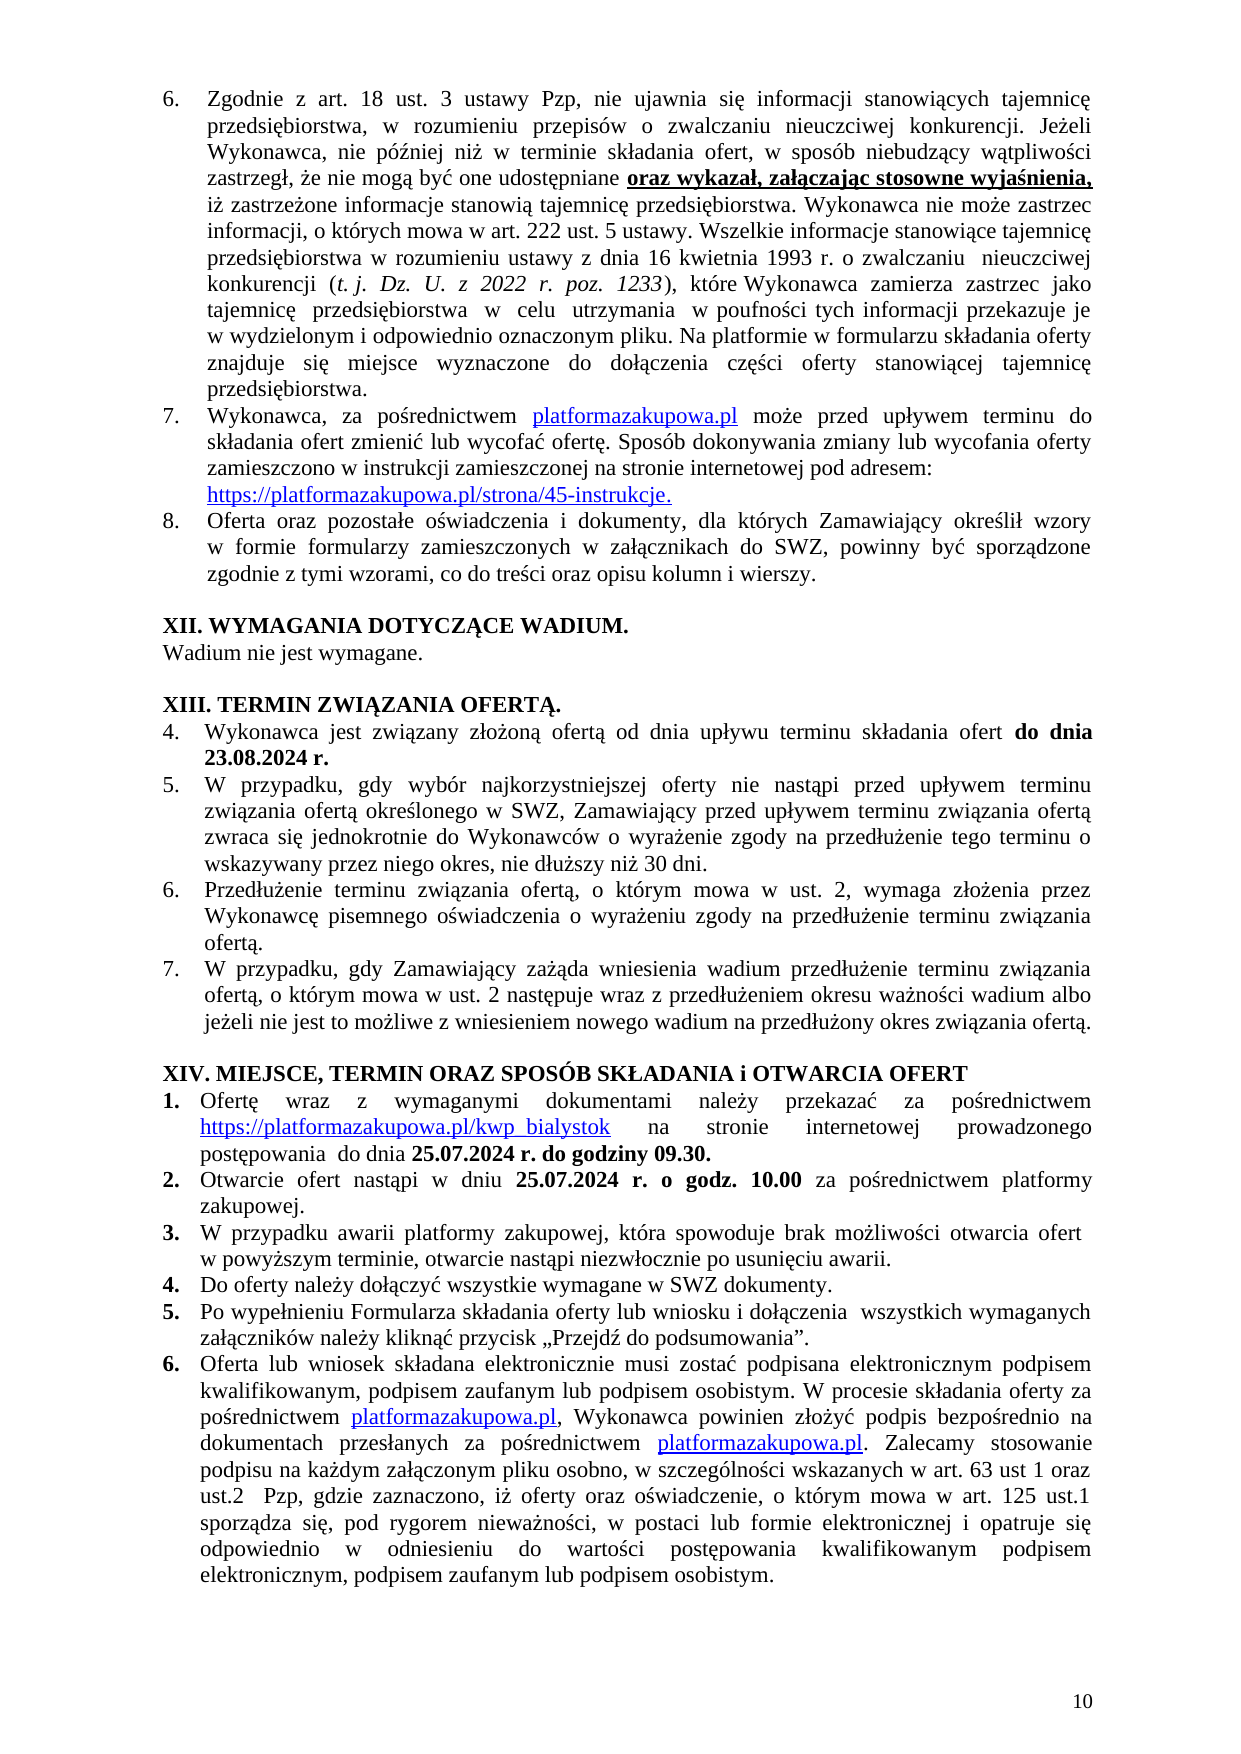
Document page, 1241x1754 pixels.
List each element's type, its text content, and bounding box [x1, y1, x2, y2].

list Wykonawca, za pośrednictwem platformazakupowa.pl może przed upływem terminu do składania ofert zmienić lub wycofać ofertę. Sposób dokonywania zmiany lub wycofania oferty zamieszczono w instrukcji zamieszczonej na stronie internetowej pod adresem: [162, 402, 1093, 481]
list Oferta lub wniosek składana elektronicznie musi zostać podpisana elektronicznym podpisem kwalifikowanym, podpisem zaufanym lub podpisem osobistym. W procesie składania oferty za pośrednictwem platformazakupowa.pl, Wykonawca powinien złożyć podpis bezpośrednio na dokumentach przesłanych za pośrednictwem platformazakupowa.pl. Zalecamy stosowanie podpisu na każdym załączonym pliku osobno, w szczególności wskazanych w art. 63 ust 1 oraz ust.2 Pzp, gdzie zaznaczono, iż oferty oraz oświadczenie, o którym mowa w art. 125 ust.1 sporządza się, pod rygorem nieważności, w postaci lub formie elektronicznej i opatruje się odpowiednio w odniesieniu do wartości postępowania kwalifikowanym podpisem elektronicznym, podpisem zaufanym lub podpisem osobistym. [162, 1350, 1093, 1588]
list Po wypełnieniu Formularza składania oferty lub wniosku i dołączenia wszystkich wymaganych załączników należy kliknąć przycisk „Przejdź do podsumowania”. [162, 1298, 1093, 1350]
list W przypadku, gdy wybór najkorzystniejszej oferty nie nastąpi przed upływem terminu związania ofertą określonego w SWZ, Zamawiający przed upływem terminu związania ofertą zwraca się jednokrotnie do Wykonawców o wyrażenie zgody na przedłużenie tego terminu o wskazywany przez niego okres, nie dłuższy niż 30 dni. [162, 771, 1093, 876]
text Wadium nie jest wymagane. [162, 639, 1093, 665]
list https://platformazakupowa.pl/strona/45-instrukcje. [207, 481, 1093, 507]
list Zgodnie z art. 18 ust. 3 ustawy Pzp, nie ujawnia się informacji stanowiących tajemnicę przedsiębiorstwa, w rozumieniu przepisów o zwalczaniu nieuczciwej konkurencji. Jeżeli Wykonawca, nie później niż w terminie składania ofert, w sposób niebudzący wątpliwości zastrzegł, że nie mogą być one udostępniane oraz wykazał, załączając stosowne wyjaśnienia, iż zastrzeżone informacje stanowią tajemnicę przedsiębiorstwa. Wykonawca nie może zastrzec informacji, o których mowa w art. 222 ust. 5 ustawy. Wszelkie informacje stanowiące tajemnicę przedsiębiorstwa w rozumieniu ustawy z dnia 16 kwietnia 1993 r. o zwalczaniu nieuczciwej konkurencji (t. j. Dz. U. z 2022 r. poz. 1233), które Wykonawca zamierza zastrzec jako tajemnicę przedsiębiorstwa w celu utrzymania w poufności tych informacji przekazuje je w wydzielonym i odpowiednio oznaczonym pliku. Na platformie w formularzu składania oferty znajduje się miejsce wyznaczone do dołączenia części oferty stanowiącej tajemnicę przedsiębiorstwa. [162, 85, 1093, 402]
text XIV. MIEJSCE, TERMIN ORAZ SPOSÓB SKŁADANIA i OTWARCIA OFERT [162, 1061, 1093, 1087]
list W przypadku, gdy Zamawiający zażąda wniesienia wadium przedłużenie terminu związania ofertą, o którym mowa w ust. 2 następuje wraz z przedłużeniem okresu ważności wadium albo jeżeli nie jest to możliwe z wniesieniem nowego wadium na przedłużony okres związania ofertą. [162, 955, 1093, 1034]
list Ofertę wraz z wymaganymi dokumentami należy przekazać za pośrednictwem https://platformazakupowa.pl/kwp_bialystok na stronie internetowej prowadzonego postępowania do dnia 25.07.2024 r. do godziny 09.30. [162, 1087, 1093, 1166]
list Do oferty należy dołączyć wszystkie wymagane w SWZ dokumenty. [162, 1271, 1093, 1298]
list W przypadku awarii platformy zakupowej, która spowoduje brak możliwości otwarcia ofert w powyższym terminie, otwarcie nastąpi niezwłocznie po usunięciu awarii. [162, 1219, 1093, 1271]
text XII. WYMAGANIA DOTYCZĄCE WADIUM. [162, 612, 1093, 639]
list Oferta oraz pozostałe oświadczenia i dokumenty, dla których Zamawiający określił wzory w formie formularzy zamieszczonych w załącznikach do SWZ, powinny być sporządzone zgodnie z tymi wzorami, co do treści oraz opisu kolumn i wierszy. [162, 507, 1093, 586]
text XIII. TERMIN ZWIĄZANIA OFERTĄ. [162, 692, 1093, 718]
list Wykonawca jest związany złożoną ofertą od dnia upływu terminu składania ofert do dnia 23.08.2024 r. [162, 718, 1093, 771]
list Otwarcie ofert nastąpi w dniu 25.07.2024 r. o godz. 10.00 za pośrednictwem platformy zakupowej. [162, 1166, 1093, 1219]
list Przedłużenie terminu związania ofertą, o którym mowa w ust. 2, wymaga złożenia przez Wykonawcę pisemnego oświadczenia o wyrażeniu zgody na przedłużenie terminu związania ofertą. [162, 876, 1093, 955]
